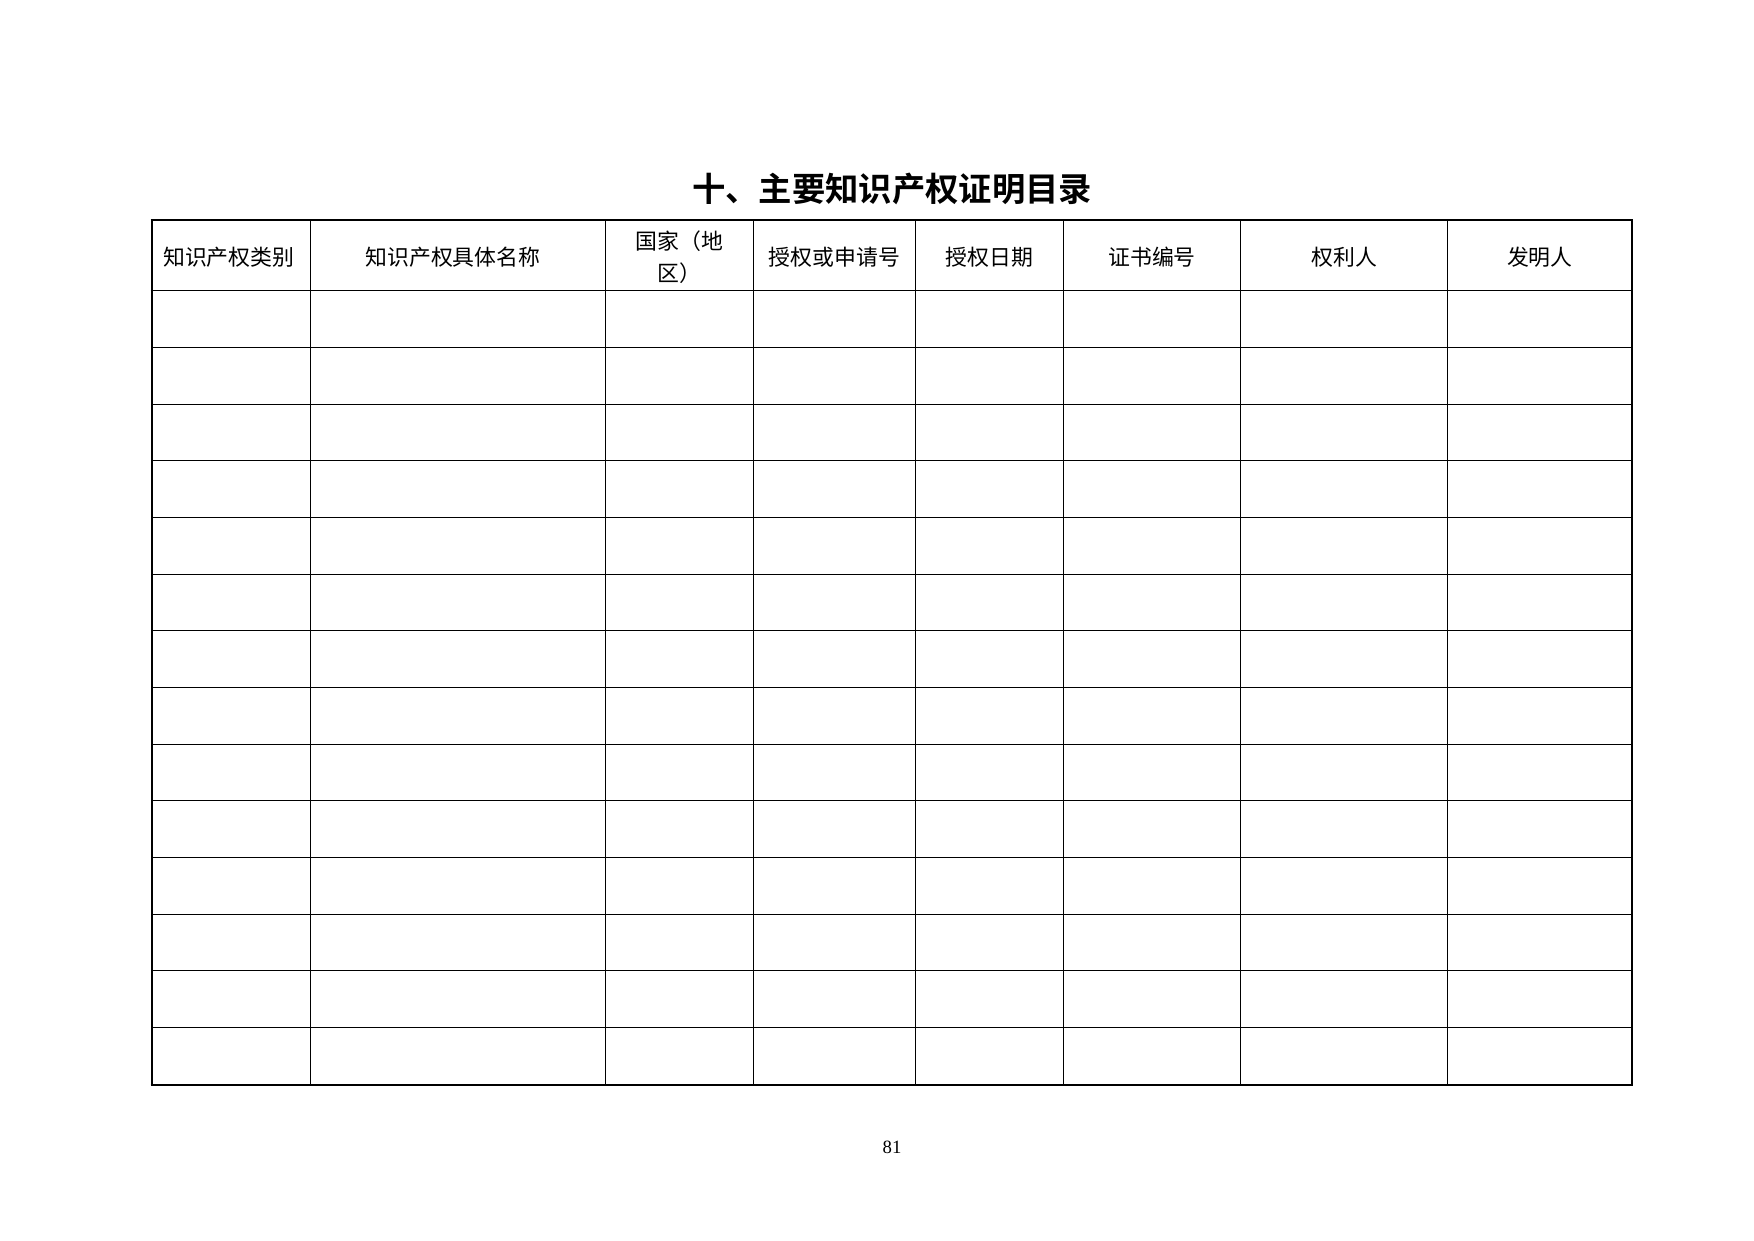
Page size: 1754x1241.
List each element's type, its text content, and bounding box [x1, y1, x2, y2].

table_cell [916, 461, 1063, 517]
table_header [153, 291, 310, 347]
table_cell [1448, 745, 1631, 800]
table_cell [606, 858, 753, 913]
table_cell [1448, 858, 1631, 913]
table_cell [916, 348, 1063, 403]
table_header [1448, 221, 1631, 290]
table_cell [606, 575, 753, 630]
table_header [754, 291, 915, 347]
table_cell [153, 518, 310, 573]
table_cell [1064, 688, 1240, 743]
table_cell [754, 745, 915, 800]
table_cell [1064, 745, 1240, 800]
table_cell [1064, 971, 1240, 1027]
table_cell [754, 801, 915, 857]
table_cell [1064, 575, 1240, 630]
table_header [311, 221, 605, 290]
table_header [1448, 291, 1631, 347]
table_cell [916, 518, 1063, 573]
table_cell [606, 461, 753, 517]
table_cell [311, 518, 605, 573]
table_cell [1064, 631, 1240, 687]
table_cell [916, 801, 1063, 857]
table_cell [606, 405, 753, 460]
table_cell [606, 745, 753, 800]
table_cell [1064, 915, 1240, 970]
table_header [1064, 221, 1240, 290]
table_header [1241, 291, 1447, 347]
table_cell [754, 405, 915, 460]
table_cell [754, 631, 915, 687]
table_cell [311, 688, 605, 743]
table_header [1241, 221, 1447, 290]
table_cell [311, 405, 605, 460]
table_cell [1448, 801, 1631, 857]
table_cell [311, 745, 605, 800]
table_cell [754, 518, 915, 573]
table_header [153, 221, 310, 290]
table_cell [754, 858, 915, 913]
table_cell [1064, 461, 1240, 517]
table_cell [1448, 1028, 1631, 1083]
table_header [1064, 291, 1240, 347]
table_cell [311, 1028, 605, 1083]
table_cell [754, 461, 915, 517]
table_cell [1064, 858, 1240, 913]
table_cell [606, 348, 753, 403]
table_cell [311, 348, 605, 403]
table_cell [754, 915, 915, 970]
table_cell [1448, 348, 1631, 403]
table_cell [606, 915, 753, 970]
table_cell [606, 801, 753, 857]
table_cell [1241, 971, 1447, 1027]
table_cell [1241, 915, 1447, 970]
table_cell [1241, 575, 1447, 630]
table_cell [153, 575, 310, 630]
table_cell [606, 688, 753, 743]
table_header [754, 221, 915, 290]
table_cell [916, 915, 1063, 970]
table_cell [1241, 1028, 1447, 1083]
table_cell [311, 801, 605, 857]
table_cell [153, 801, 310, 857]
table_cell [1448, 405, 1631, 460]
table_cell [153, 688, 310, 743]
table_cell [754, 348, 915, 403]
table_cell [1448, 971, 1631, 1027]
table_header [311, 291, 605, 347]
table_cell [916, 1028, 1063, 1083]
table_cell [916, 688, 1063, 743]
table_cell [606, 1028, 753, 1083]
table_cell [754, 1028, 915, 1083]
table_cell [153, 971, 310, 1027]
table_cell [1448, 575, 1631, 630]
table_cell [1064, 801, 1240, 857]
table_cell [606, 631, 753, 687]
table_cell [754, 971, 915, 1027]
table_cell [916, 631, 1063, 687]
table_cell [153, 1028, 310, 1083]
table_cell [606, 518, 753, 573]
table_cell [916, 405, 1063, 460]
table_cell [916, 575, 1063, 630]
subtitle 十、主要知识产权证明目录 [148, 154, 1636, 219]
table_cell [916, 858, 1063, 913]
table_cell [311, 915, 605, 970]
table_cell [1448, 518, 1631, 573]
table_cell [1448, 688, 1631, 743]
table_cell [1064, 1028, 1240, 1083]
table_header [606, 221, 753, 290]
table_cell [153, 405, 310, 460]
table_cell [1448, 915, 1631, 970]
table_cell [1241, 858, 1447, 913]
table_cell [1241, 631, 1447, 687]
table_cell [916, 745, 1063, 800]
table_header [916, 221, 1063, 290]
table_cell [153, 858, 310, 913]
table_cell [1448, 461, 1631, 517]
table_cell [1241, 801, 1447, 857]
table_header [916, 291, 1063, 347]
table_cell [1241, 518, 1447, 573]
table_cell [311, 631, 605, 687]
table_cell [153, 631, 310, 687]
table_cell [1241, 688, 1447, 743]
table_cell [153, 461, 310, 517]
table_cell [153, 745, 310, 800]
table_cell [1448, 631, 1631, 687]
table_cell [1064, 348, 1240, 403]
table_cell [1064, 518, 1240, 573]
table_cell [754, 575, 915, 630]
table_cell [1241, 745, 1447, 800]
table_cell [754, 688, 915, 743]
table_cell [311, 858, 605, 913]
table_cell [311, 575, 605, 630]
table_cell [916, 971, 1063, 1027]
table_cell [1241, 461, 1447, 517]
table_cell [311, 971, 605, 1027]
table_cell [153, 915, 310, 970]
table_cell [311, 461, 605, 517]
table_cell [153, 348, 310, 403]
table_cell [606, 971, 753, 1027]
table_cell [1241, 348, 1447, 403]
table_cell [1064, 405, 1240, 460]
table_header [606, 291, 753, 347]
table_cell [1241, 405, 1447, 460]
